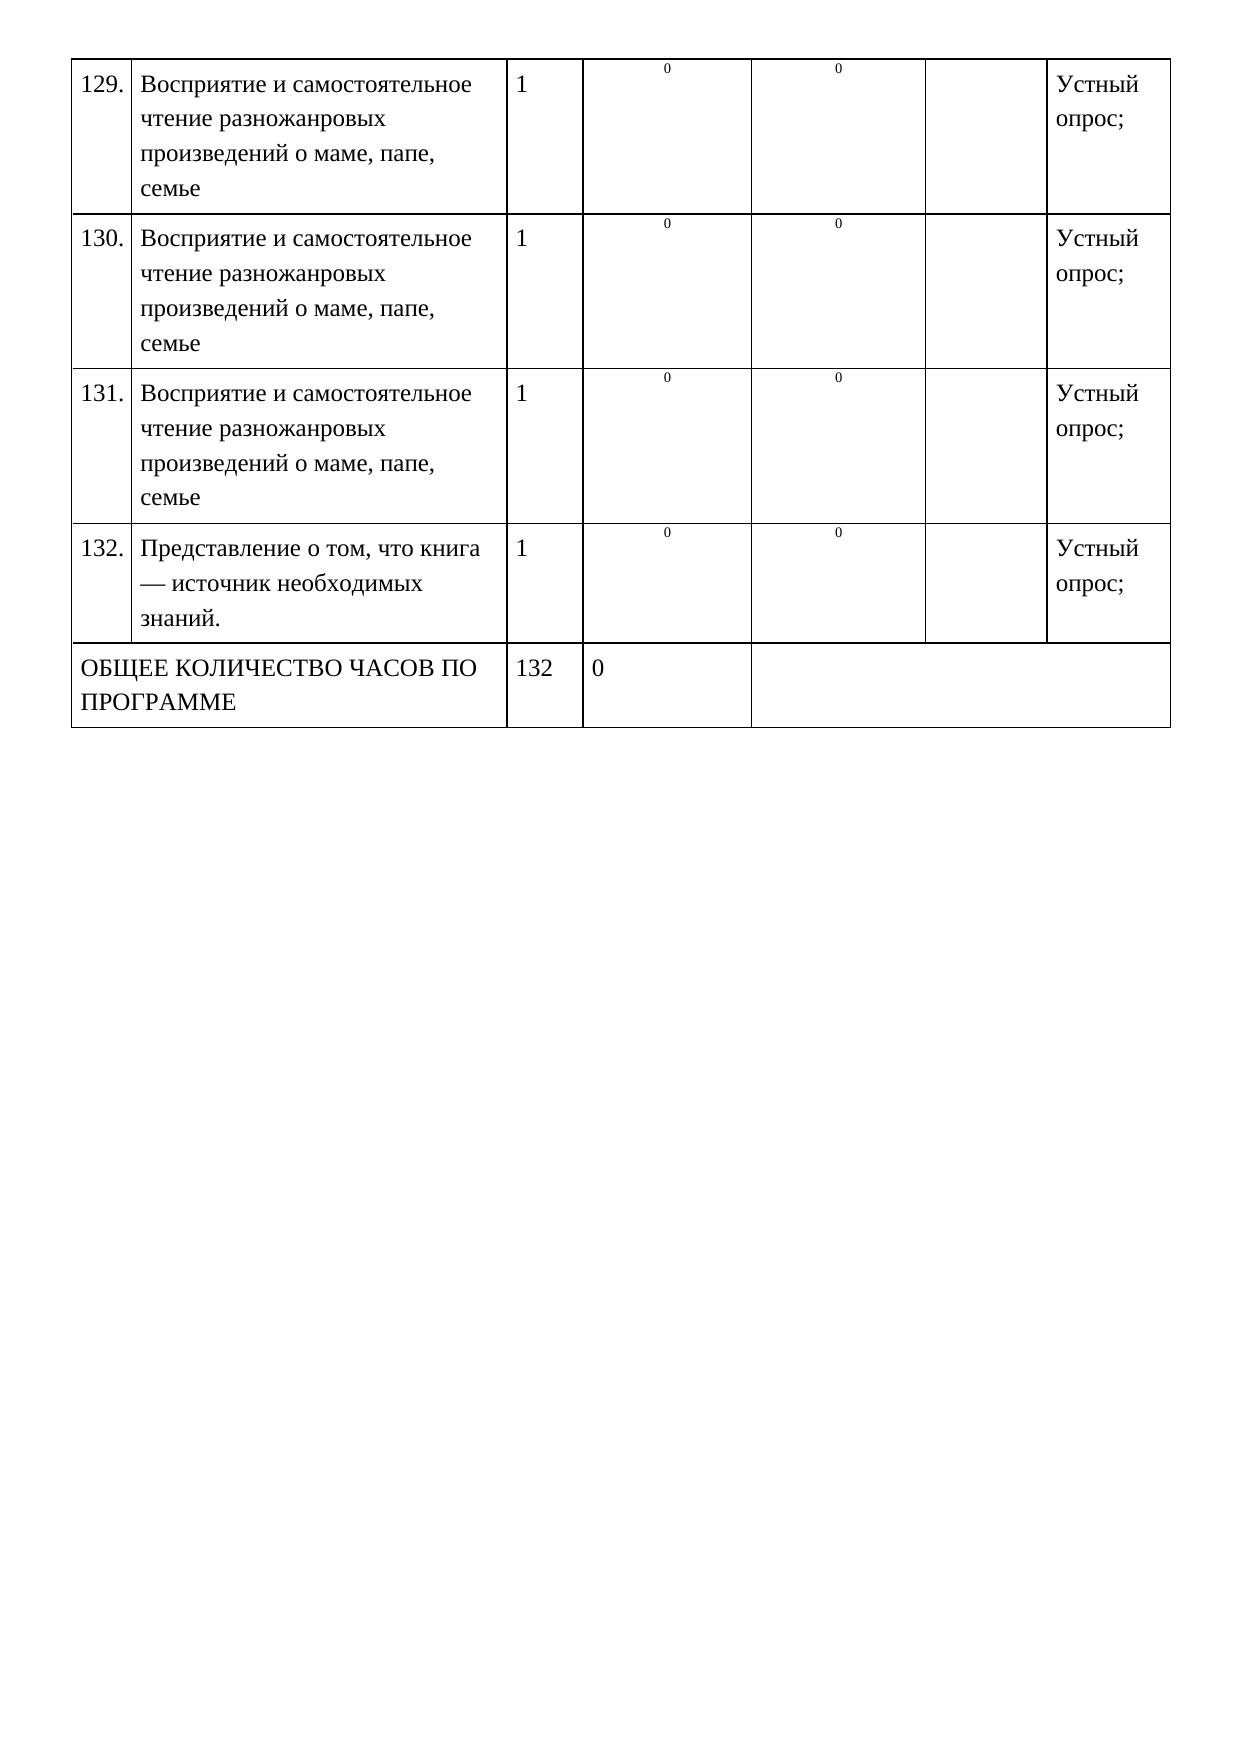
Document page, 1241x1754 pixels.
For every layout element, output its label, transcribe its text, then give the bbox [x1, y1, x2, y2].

table_cell 1 [508, 369, 582, 522]
table_cell Устный опрос; [1048, 369, 1170, 522]
table_header 1 [508, 60, 582, 213]
table_header [926, 60, 1046, 213]
table_header Восприятие и самостоятельное чтение разножанровых произведений о маме, папе, семье [132, 60, 506, 213]
table_cell 1 [508, 215, 582, 368]
table_cell [926, 524, 1046, 642]
table_cell 0 [584, 524, 751, 642]
table_header Устный опрос; [1048, 60, 1170, 213]
table_cell Представление о том, что книга — источник необходимых знаний. [132, 524, 506, 642]
table_cell 0 [584, 215, 751, 368]
table_cell 131. [72, 369, 131, 522]
table_cell 0 [584, 369, 751, 522]
table_header 0 [584, 60, 751, 213]
table_cell ОБЩЕЕ КОЛИЧЕСТВО ЧАСОВ ПО ПРОГРАММЕ [72, 643, 506, 727]
table_cell 132 [508, 644, 582, 727]
table_cell 0 [752, 524, 925, 642]
table_cell 0 [752, 369, 925, 522]
table_cell Восприятие и самостоятельное чтение разножанровых произведений о маме, папе, семье [132, 215, 506, 368]
table_cell 1 [508, 524, 582, 642]
table_cell Устный опрос; [1048, 215, 1170, 368]
table_cell [926, 215, 1046, 368]
table_cell Устный опрос; [1048, 524, 1170, 642]
table_cell Восприятие и самостоятельное чтение разножанровых произведений о маме, папе, семье [132, 369, 506, 522]
table_header 0 [752, 60, 925, 213]
table_header 129. [72, 60, 131, 213]
table_cell 130. [72, 214, 131, 368]
table_cell [752, 644, 1170, 727]
table_cell 0 [584, 644, 751, 727]
table_cell 0 [752, 215, 925, 368]
table_cell [926, 369, 1046, 522]
table_cell 132. [72, 524, 131, 642]
